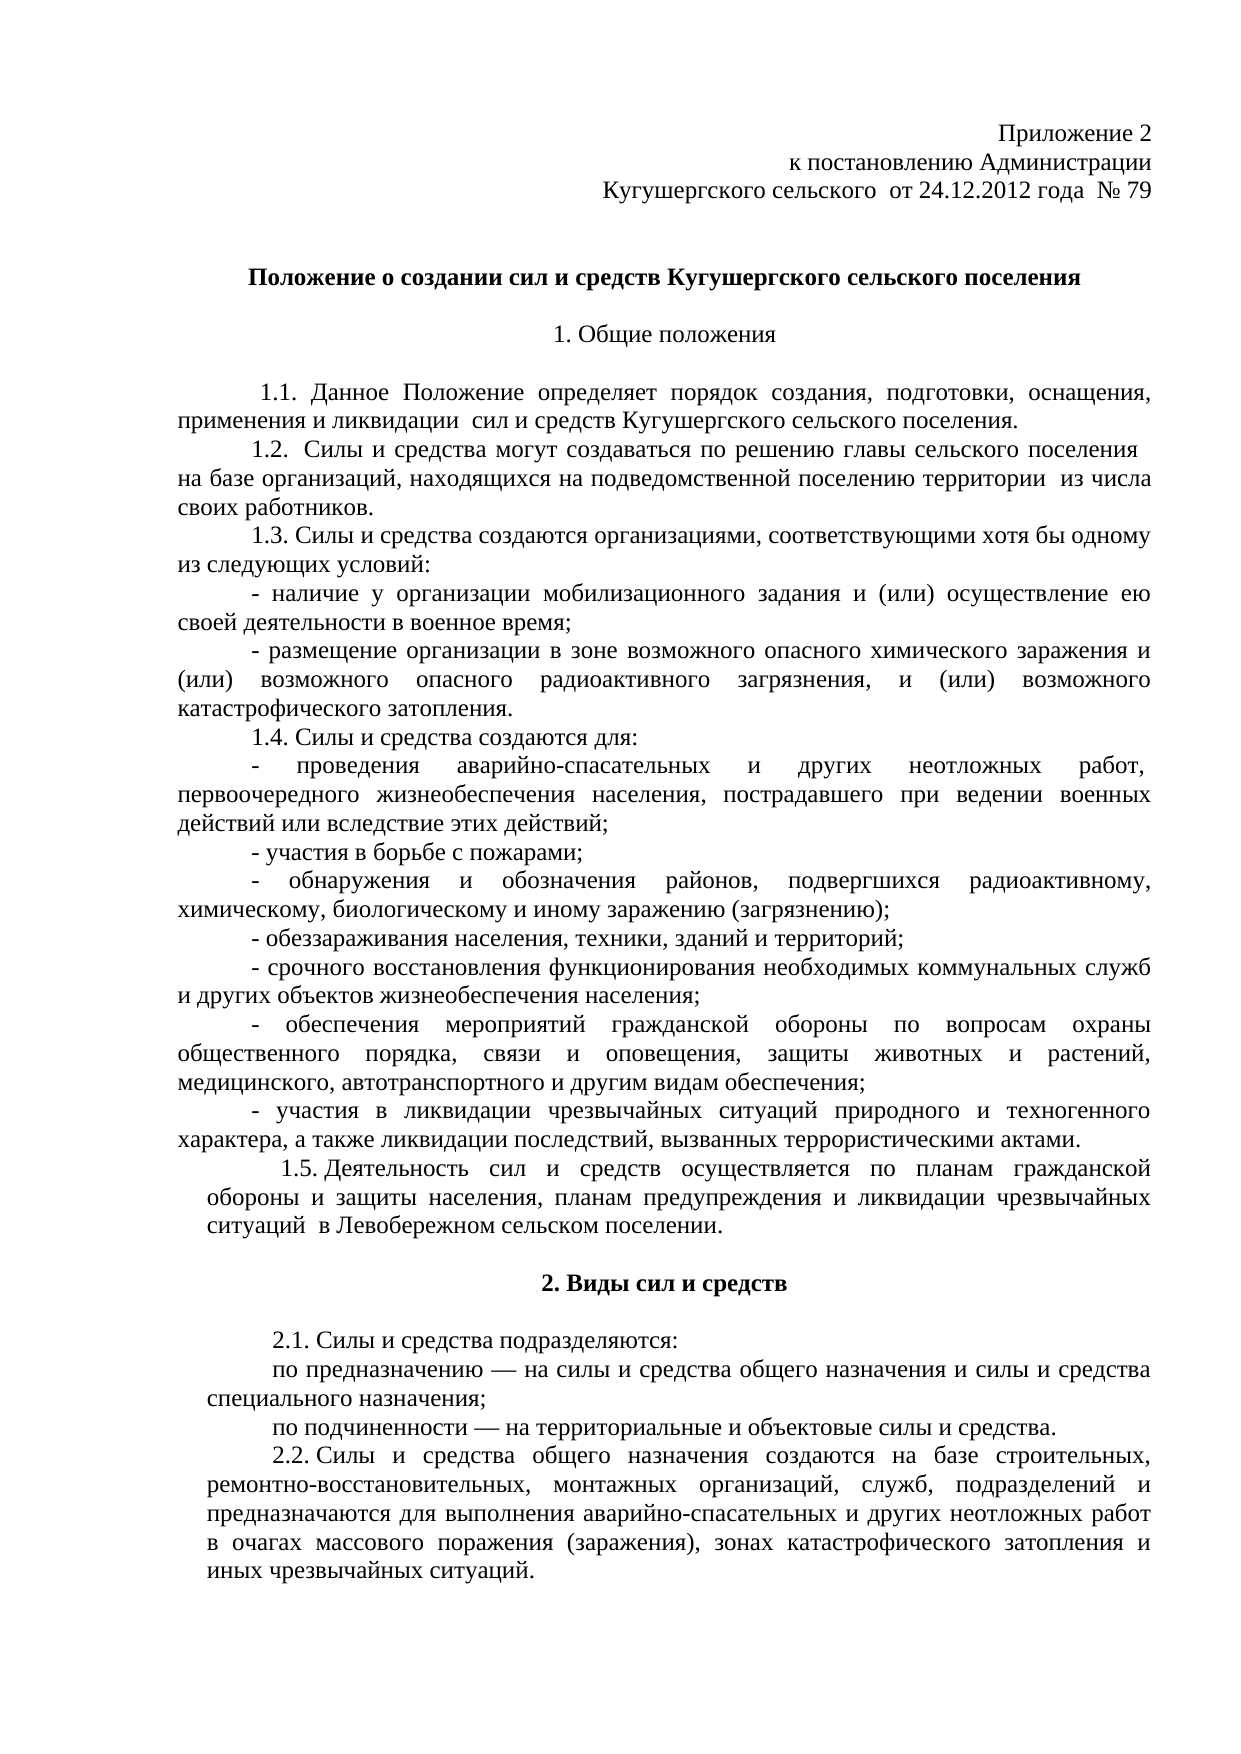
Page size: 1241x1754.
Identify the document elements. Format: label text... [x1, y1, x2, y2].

text к постановлению Администрации [177, 147, 1152, 176]
text - срочного восстановления функционирования необходимых коммунальных служб и других объектов жизнеобеспечения населения; [177, 952, 1152, 1009]
text - размещение организации в зоне возможного опасного химического заражения и (или) возможного опасного радиоактивного загрязнения, и (или) возможного катастрофического затопления. [177, 636, 1152, 722]
text по подчиненности — на территориальные и объектовые силы и средства. [207, 1412, 1152, 1441]
text - проведения аварийно-спасательных и других неотложных работ, первоочередного жизнеобеспечения населения, пострадавшего при ведении военных действий или вследствие этих действий; [177, 751, 1152, 837]
text Приложение 2 [177, 118, 1152, 147]
text Кугушергского сельского от 24.12.2012 года № 79 [177, 176, 1152, 204]
text 1. Общие положения [177, 319, 1152, 348]
text 1.5. Деятельность сил и средств осуществляется по планам гражданской обороны и защиты населения, планам предупреждения и ликвидации чрезвычайных ситуаций в Левобережном сельском поселении. [207, 1153, 1152, 1239]
text - обеззараживания населения, техники, зданий и территорий; [177, 923, 1152, 952]
text - наличие у организации мобилизационного задания и (или) осуществление ею своей деятельности в военное время; [177, 578, 1152, 636]
text - обеспечения мероприятий гражданской обороны по вопросам охраны общественного порядка, связи и оповещения, защиты животных и растений, медицинского, автотранспортного и другим видам обеспечения; [177, 1009, 1152, 1096]
text Положение о создании сил и средств Кугушергского сельского поселения [177, 262, 1152, 291]
text по предназначению — на силы и средства общего назначения и силы и средства специального назначения; [207, 1354, 1152, 1412]
text 2.1. Силы и средства подразделяются: [207, 1326, 1152, 1354]
text - участия в борьбе с пожарами; [177, 837, 1152, 866]
text 2.2. Силы и средства общего назначения создаются на базе строительных, ремонтно-восстановительных, монтажных организаций, служб, подразделений и предназначаются для выполнения аварийно-спасательных и других неотложных работ в очагах массового поражения (заражения), зонах катастрофического затопления и иных чрезвычайных ситуаций. [207, 1441, 1152, 1584]
text 1.4. Силы и средства создаются для: [177, 722, 1152, 751]
text 1.2. Силы и средства могут создаваться по решению главы сельского поселения на базе организаций, находящихся на подведомственной поселению территории из числа своих работников. [177, 434, 1152, 521]
text - участия в ликвидации чрезвычайных ситуаций природного и техногенного характера, а также ликвидации последствий, вызванных террористическими актами. [177, 1096, 1152, 1153]
text - обнаружения и обозначения районов, подвергшихся радиоактивному, химическому, биологическому и иному заражению (загрязнению); [177, 866, 1152, 923]
text 1.1. Данное Положение определяет порядок создания, подготовки, оснащения, применения и ликвидации сил и средств Кугушергского сельского поселения. [177, 377, 1152, 434]
subtitle 2. Виды сил и средств [177, 1268, 1152, 1297]
text 1.3. Силы и средства создаются организациями, соответствующими хотя бы одному из следующих условий: [177, 521, 1152, 578]
